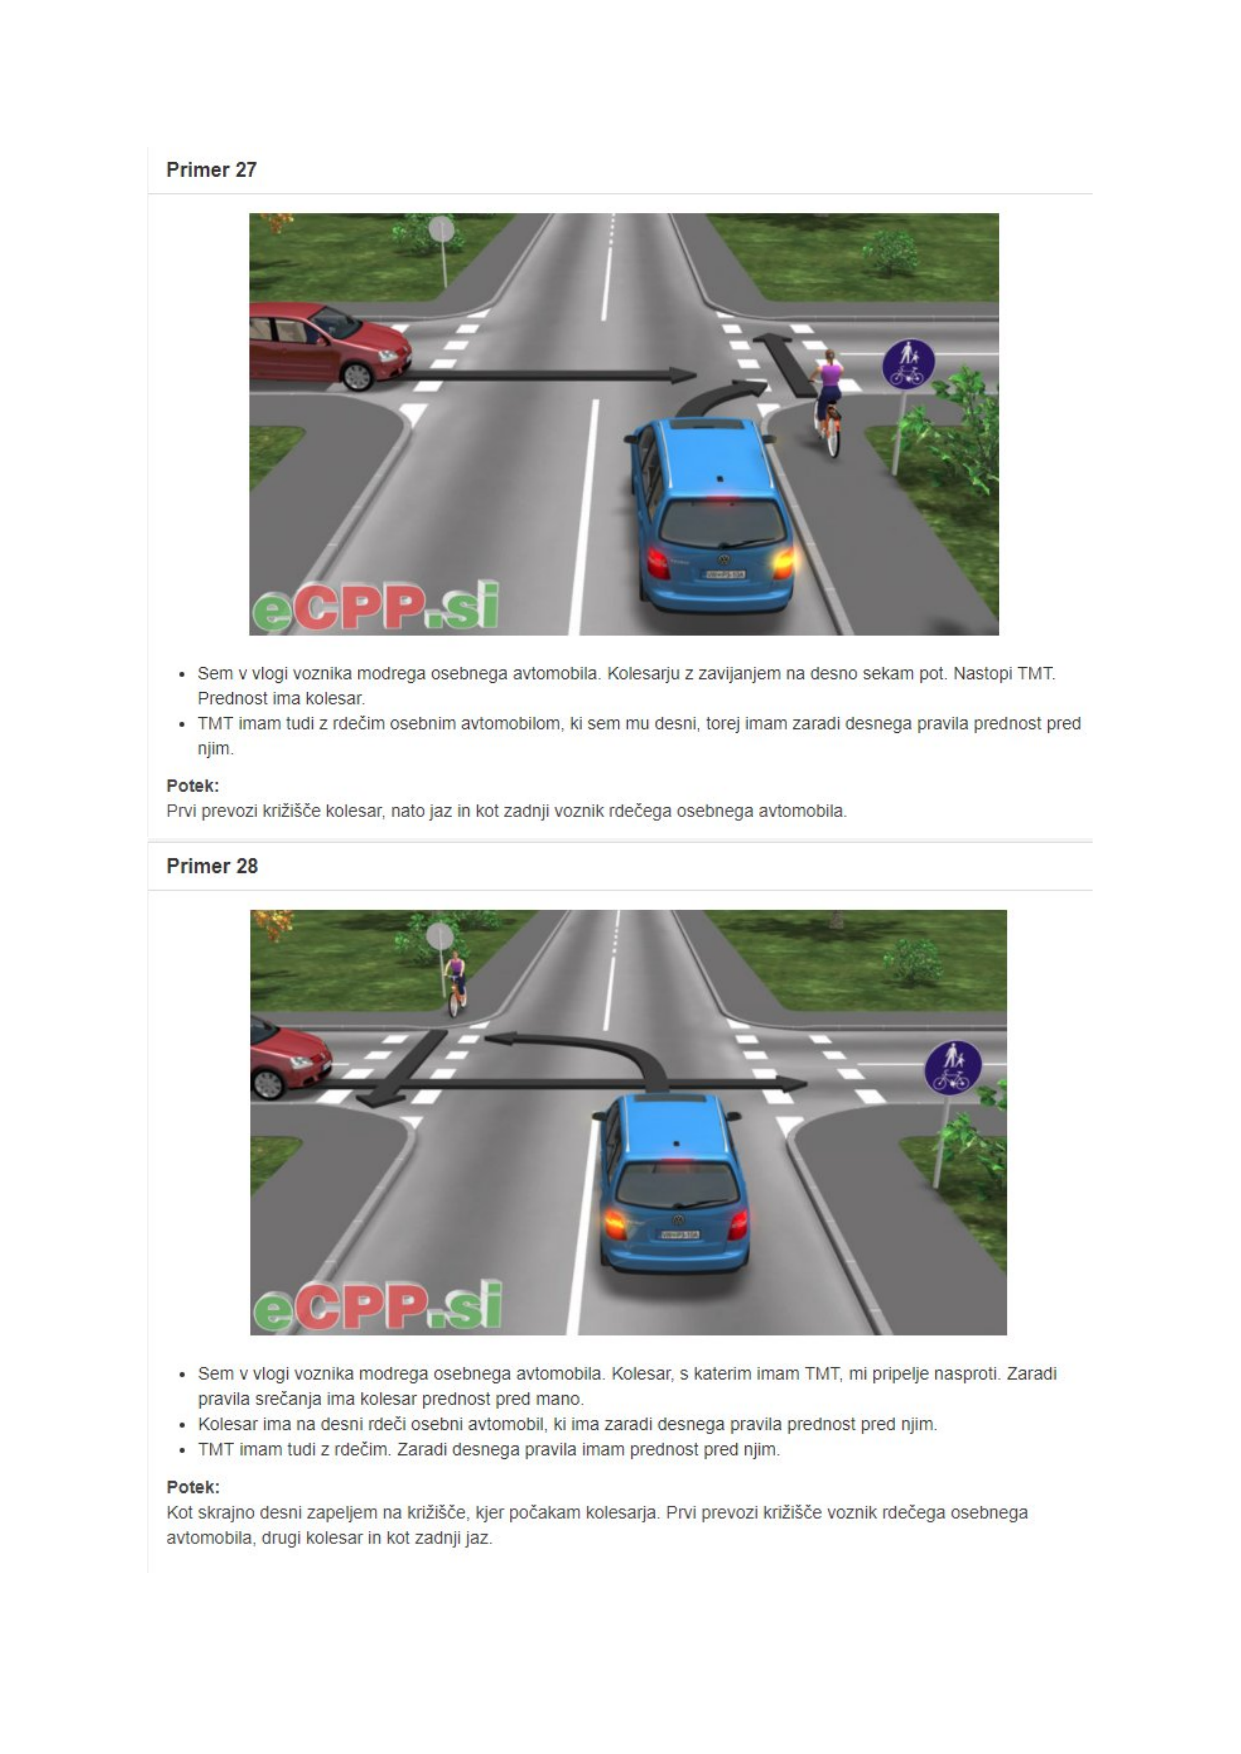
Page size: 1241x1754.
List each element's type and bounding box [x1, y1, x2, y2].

picture [147, 838, 1093, 1573]
picture [147, 147, 1093, 837]
